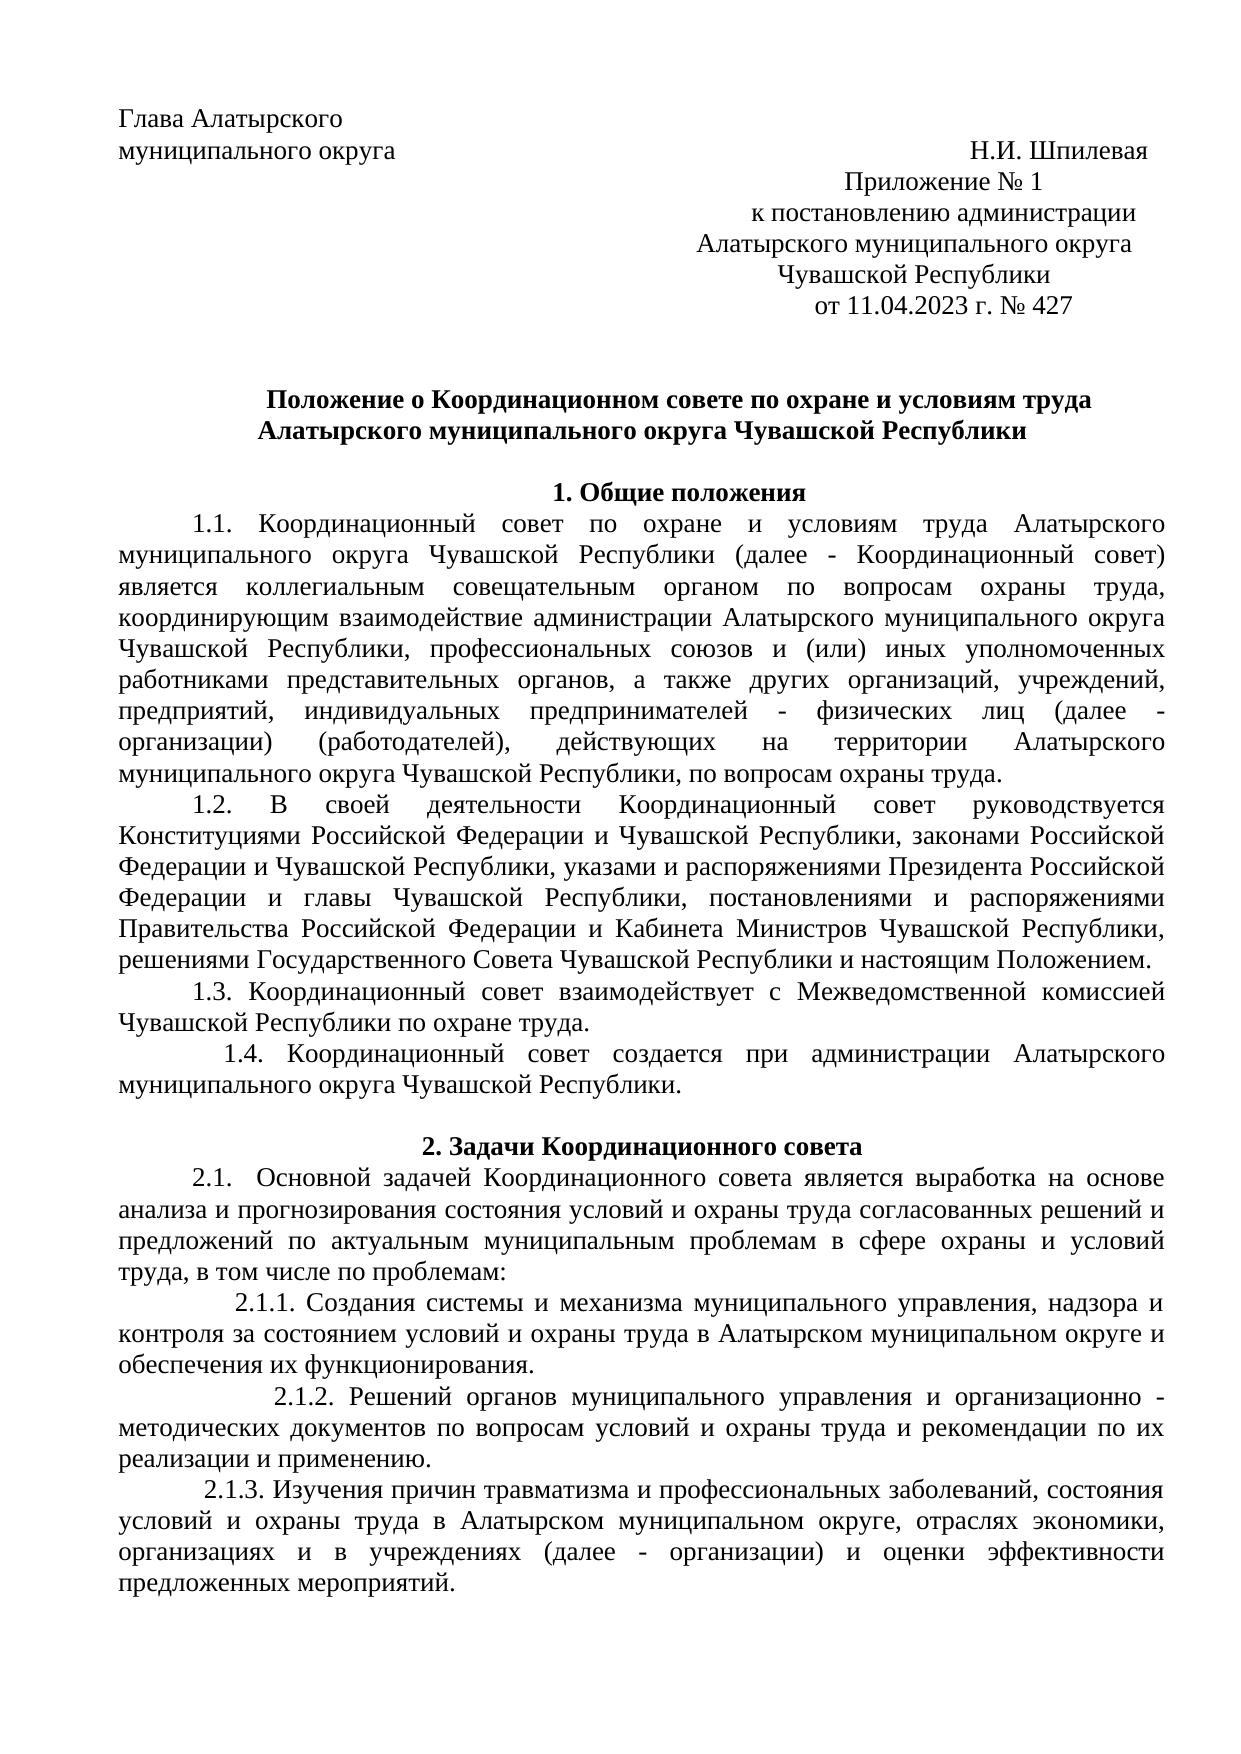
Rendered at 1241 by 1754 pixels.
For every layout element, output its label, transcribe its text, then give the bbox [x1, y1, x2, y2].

text Приложение № 1 [662, 165, 1166, 196]
text 1.4. Координационный совет создается при администрации Алатырского муниципального округа Чувашской Республики. [118, 1037, 1166, 1099]
text Глава Алатырского [118, 103, 1166, 134]
text 2.1.2. Решений органов муниципального управления и организационно - методических документов по вопросам условий и охраны труда и рекомендации по их реализации и применению. [118, 1379, 1166, 1473]
list 1. Общие положения [118, 476, 1166, 507]
text муниципального округа Н.И. Шпилевая [118, 134, 1166, 165]
text 1.2. В своей деятельности Координационный совет руководствуется Конституциями Российской Федерации и Чувашской Республики, законами Российской Федерации и Чувашской Республики, указами и распоряжениями Президента Российской Федерации и главы Чувашской Республики, постановлениями и распоряжениями Правительства Российской Федерации и Кабинета Министров Чувашской Республики, решениями Государственного Совета Чувашской Республики и настоящим Положением. [118, 788, 1166, 975]
text 1.3. Координационный совет взаимодействует с Межведомственной комиссией Чувашской Республики по охране труда. [118, 975, 1166, 1037]
text от 11.04.2023 г. № 427 [662, 289, 1166, 321]
text 2.1. Основной задачей Координационного совета является выработка на основе анализа и прогнозирования состояния условий и охраны труда согласованных решений и предложений по актуальным муниципальным проблемам в сфере охраны и условий труда, в том числе по проблемам: [118, 1162, 1166, 1286]
text 1.1. Координационный совет по охране и условиям труда Алатырского муниципального округа Чувашской Республики (далее - Координационный совет) является коллегиальным совещательным органом по вопросам охраны труда, координирующим взаимодействие администрации Алатырского муниципального округа Чувашской Республики, профессиональных союзов и (или) иных уполномоченных работниками представительных органов, а также других организаций, учреждений, предприятий, индивидуальных предпринимателей - физических лиц (далее - организации) (работодателей), действующих на территории Алатырского муниципального округа Чувашской Республики, по вопросам охраны труда. [118, 507, 1166, 788]
list 2. Задачи Координационного совета [118, 1130, 1166, 1162]
text к постановлению администрации Алатырского муниципального округа Чувашской Республики [662, 196, 1166, 289]
text 2.1.3. Изучения причин травматизма и профессиональных заболеваний, состояния условий и охраны труда в Алатырском муниципальном округе, отраслях экономики, организациях и в учреждениях (далее - организации) и оценки эффективности предложенных мероприятий. [118, 1473, 1166, 1598]
text Положение о Координационном совете по охране и условиям труда Алатырского муниципального округа Чувашской Республики [118, 383, 1166, 445]
text 2.1.1. Создания системы и механизма муниципального управления, надзора и контроля за состоянием условий и охраны труда в Алатырском муниципальном округе и обеспечения их функционирования. [118, 1286, 1166, 1379]
